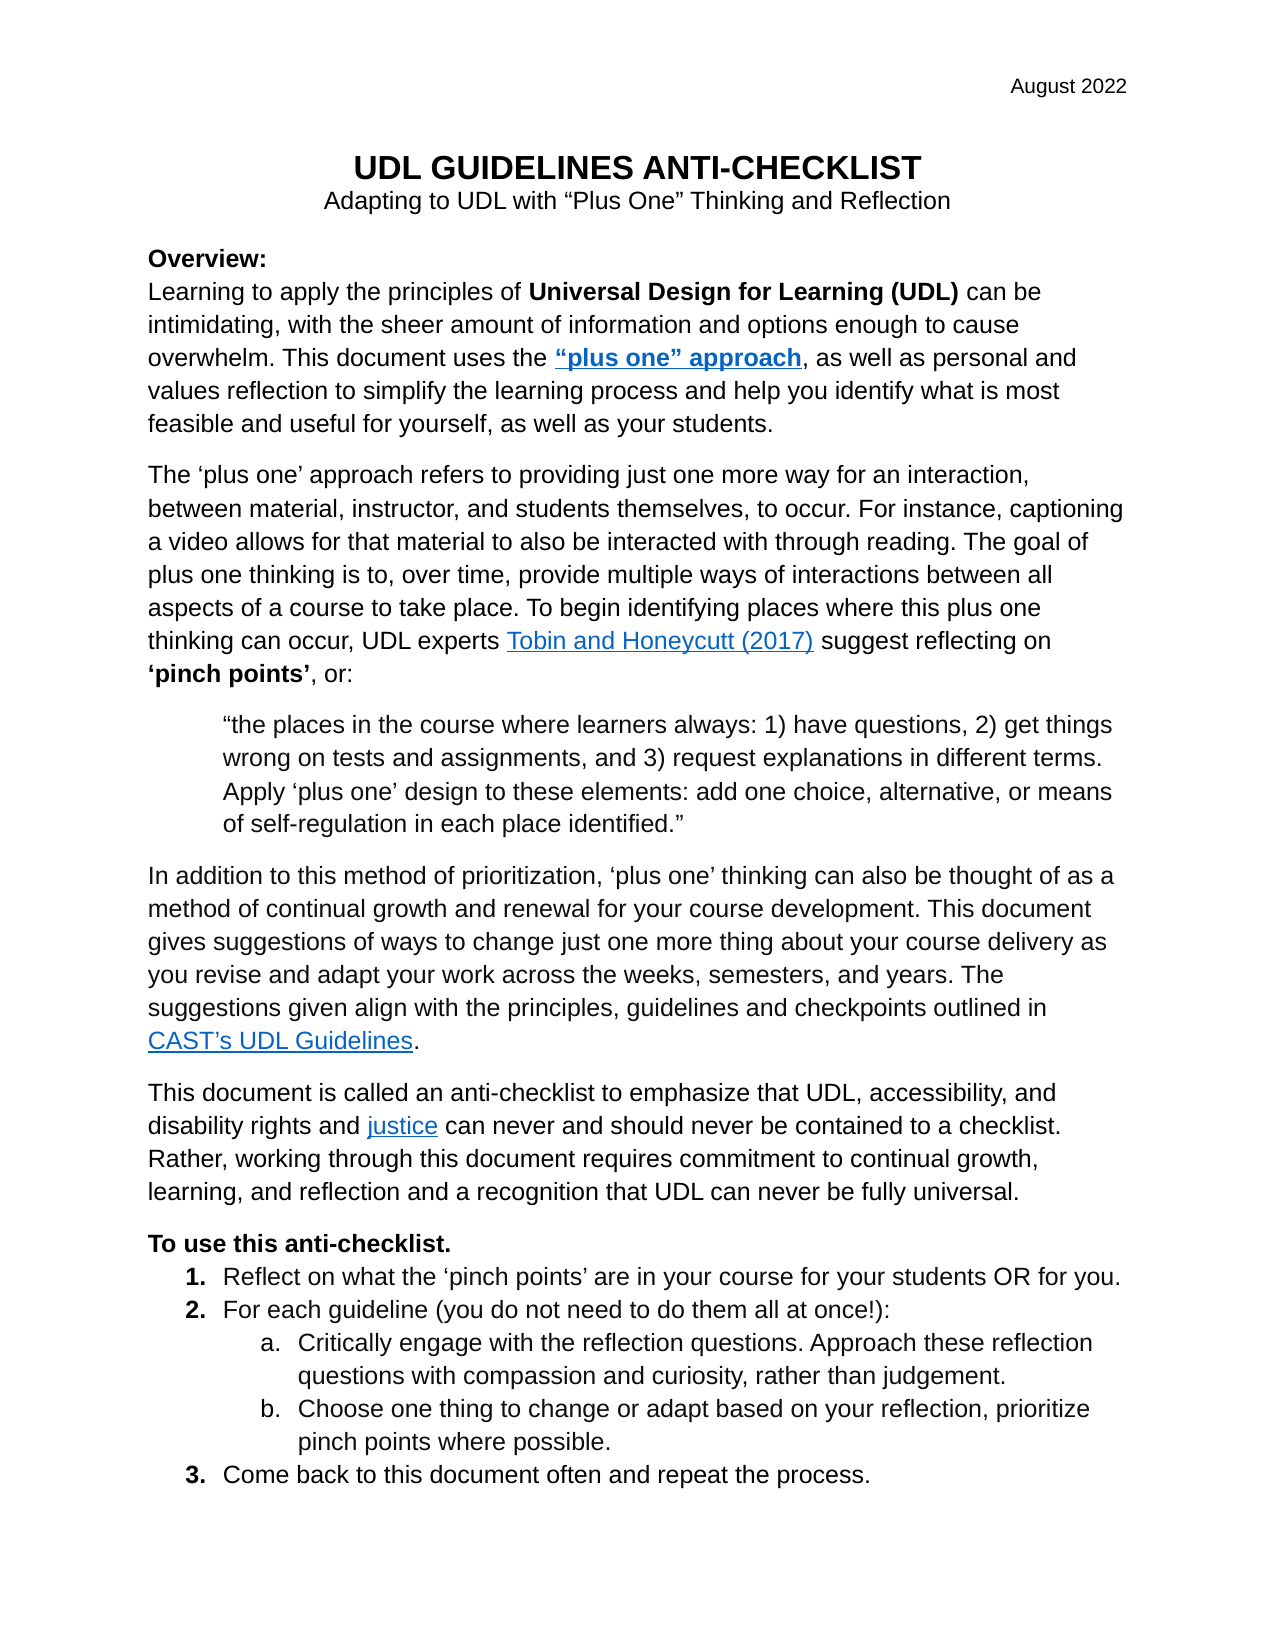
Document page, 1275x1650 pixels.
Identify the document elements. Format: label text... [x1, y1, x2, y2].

list Choose one thing to change or adapt based on your reflection, prioritize pinch points where possible. [260, 1394, 1127, 1456]
text Overview: [148, 244, 1127, 272]
text This document is called an anti-checklist to emphasize that UDL, accessibility, and disability rights and justice can never and should never be contained to a checklist. Rather, working through this document requires commitment to continual growth, learning, and reflection and a recognition that UDL can never be fully universal. [148, 1078, 1127, 1206]
title UDL GUIDELINES ANTI-CHECKLIST [148, 148, 1127, 186]
list Come back to this document often and repeat the process. [185, 1460, 1127, 1489]
text “the places in the course where learners always: 1) have questions, 2) get things wrong on tests and assignments, and 3) request explanations in different terms. Apply ‘plus one’ design to these elements: add one choice, alternative, or means of self-regulation in each place identified.” [223, 710, 1127, 838]
text In addition to this method of prioritization, ‘plus one’ thinking can also be thought of as a method of continual growth and renewal for your course development. This document gives suggestions of ways to change just one more thing about your course delivery as you revise and adapt your work across the weeks, semesters, and years. The suggestions given align with the principles, guidelines and checkpoints outlined in CAST’s UDL Guidelines. [148, 861, 1127, 1055]
list Critically engage with the reflection questions. Approach these reflection questions with compassion and curiosity, rather than judgement. [260, 1328, 1127, 1390]
text The ‘plus one’ approach refers to providing just one more way for an interaction, between material, instructor, and students themselves, to occur. For instance, captioning a video allows for that material to also be interacted with through reading. The goal of plus one thinking is to, over time, provide multiple ways of interactions between all aspects of a course to take place. To begin identifying places where this plus one thinking can occur, UDL experts Tobin and Honeycutt (2017) suggest reflecting on ‘pinch points’, or: [148, 461, 1127, 687]
list Reflect on what the ‘pinch points’ are in your course for your students OR for you. [185, 1262, 1127, 1291]
text Adapting to UDL with “Plus One” Thinking and Reflection [148, 186, 1127, 215]
text Learning to apply the principles of Universal Design for Learning (UDL) can be intimidating, with the sheer amount of information and options enough to cause overwhelm. This document uses the “plus one” approach, as well as personal and values reflection to simplify the learning process and help you identify what is most feasible and useful for yourself, as well as your students. [148, 277, 1127, 437]
list For each guideline (you do not need to do them all at once!): [185, 1295, 1127, 1324]
text To use this anti-checklist. [148, 1229, 1127, 1258]
